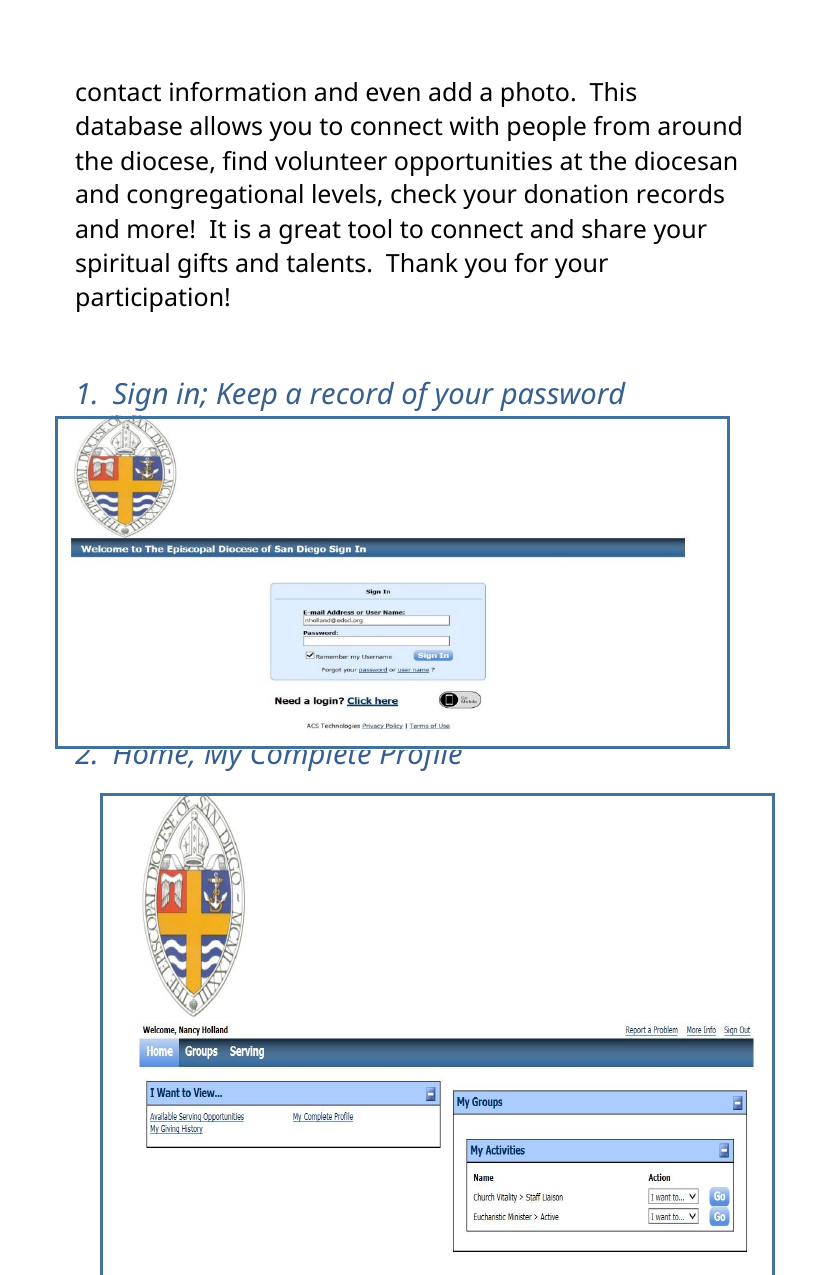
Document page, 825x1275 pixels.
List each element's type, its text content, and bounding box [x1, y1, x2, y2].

picture [58, 419, 727, 746]
list Home, My Complete Profile [75, 733, 750, 773]
list Sign in; Keep a record of your password [75, 373, 750, 413]
picture [55, 415, 731, 748]
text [75, 75, 750, 313]
picture [103, 796, 772, 1275]
